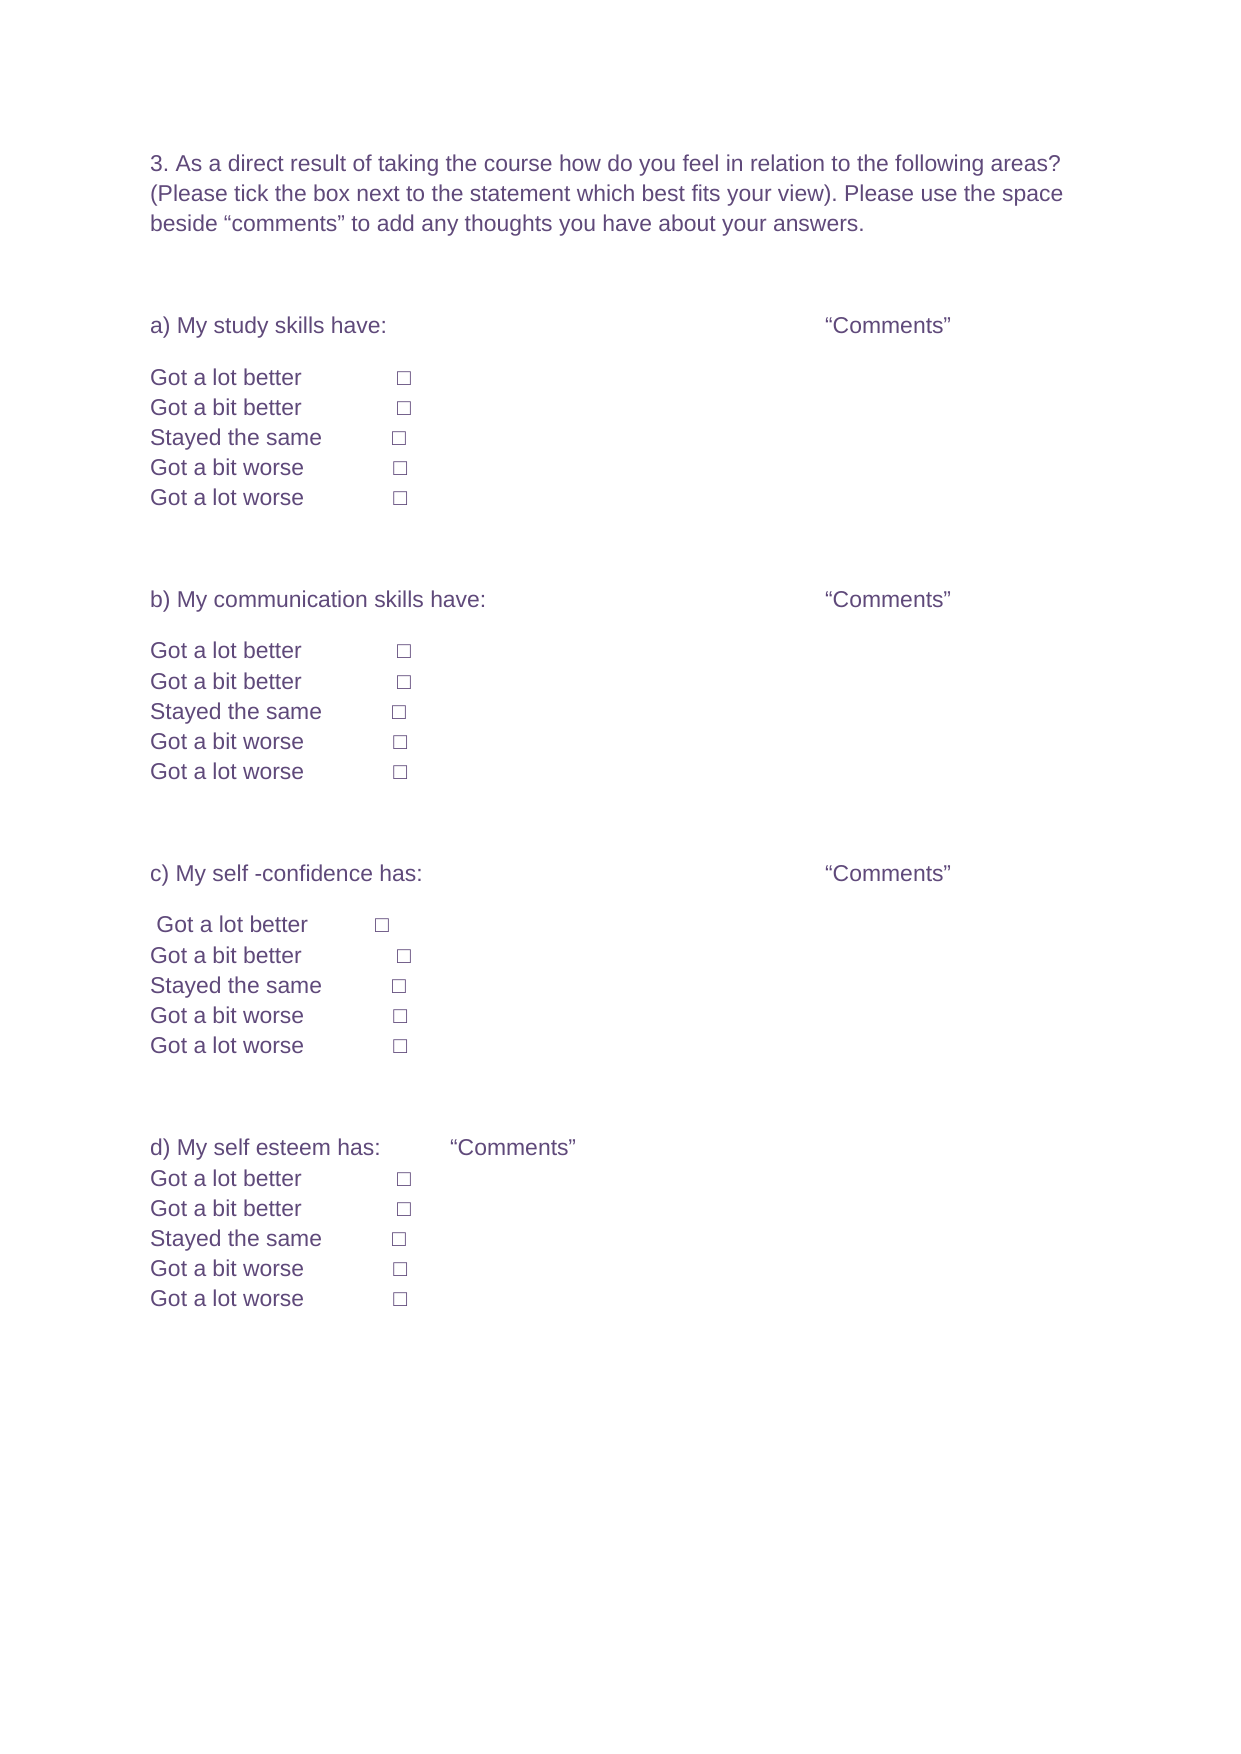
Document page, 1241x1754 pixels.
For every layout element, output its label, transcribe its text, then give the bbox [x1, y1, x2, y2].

text c) My self -confidence has: “Comments” [150, 860, 1090, 887]
text b) My communication skills have: “Comments” [150, 586, 1090, 613]
text Got a lot better □ Got a bit better □ Stayed the same □ Got a bit worse □ Got a lot worse □ [150, 637, 1090, 785]
text Got a lot better □ Got a bit better □ Stayed the same □ Got a bit worse □ Got a lot worse □ [150, 363, 1090, 511]
text 3. As a direct result of taking the course how do you feel in relation to the following areas? (Please tick the box next to the statement which best fits your view). Please use the space beside “comments” to add any thoughts you have about your answers. [150, 150, 1090, 237]
text Got a lot better □ Got a bit better □ Stayed the same □ Got a bit worse □ Got a lot worse □ [150, 911, 1090, 1059]
text a) My study skills have: “Comments” [150, 312, 1090, 339]
text d) My self esteem has: “Comments” Got a lot better □ Got a bit better □ Stayed the same □ Got a bit worse □ Got a lot worse □ [150, 1134, 1090, 1312]
